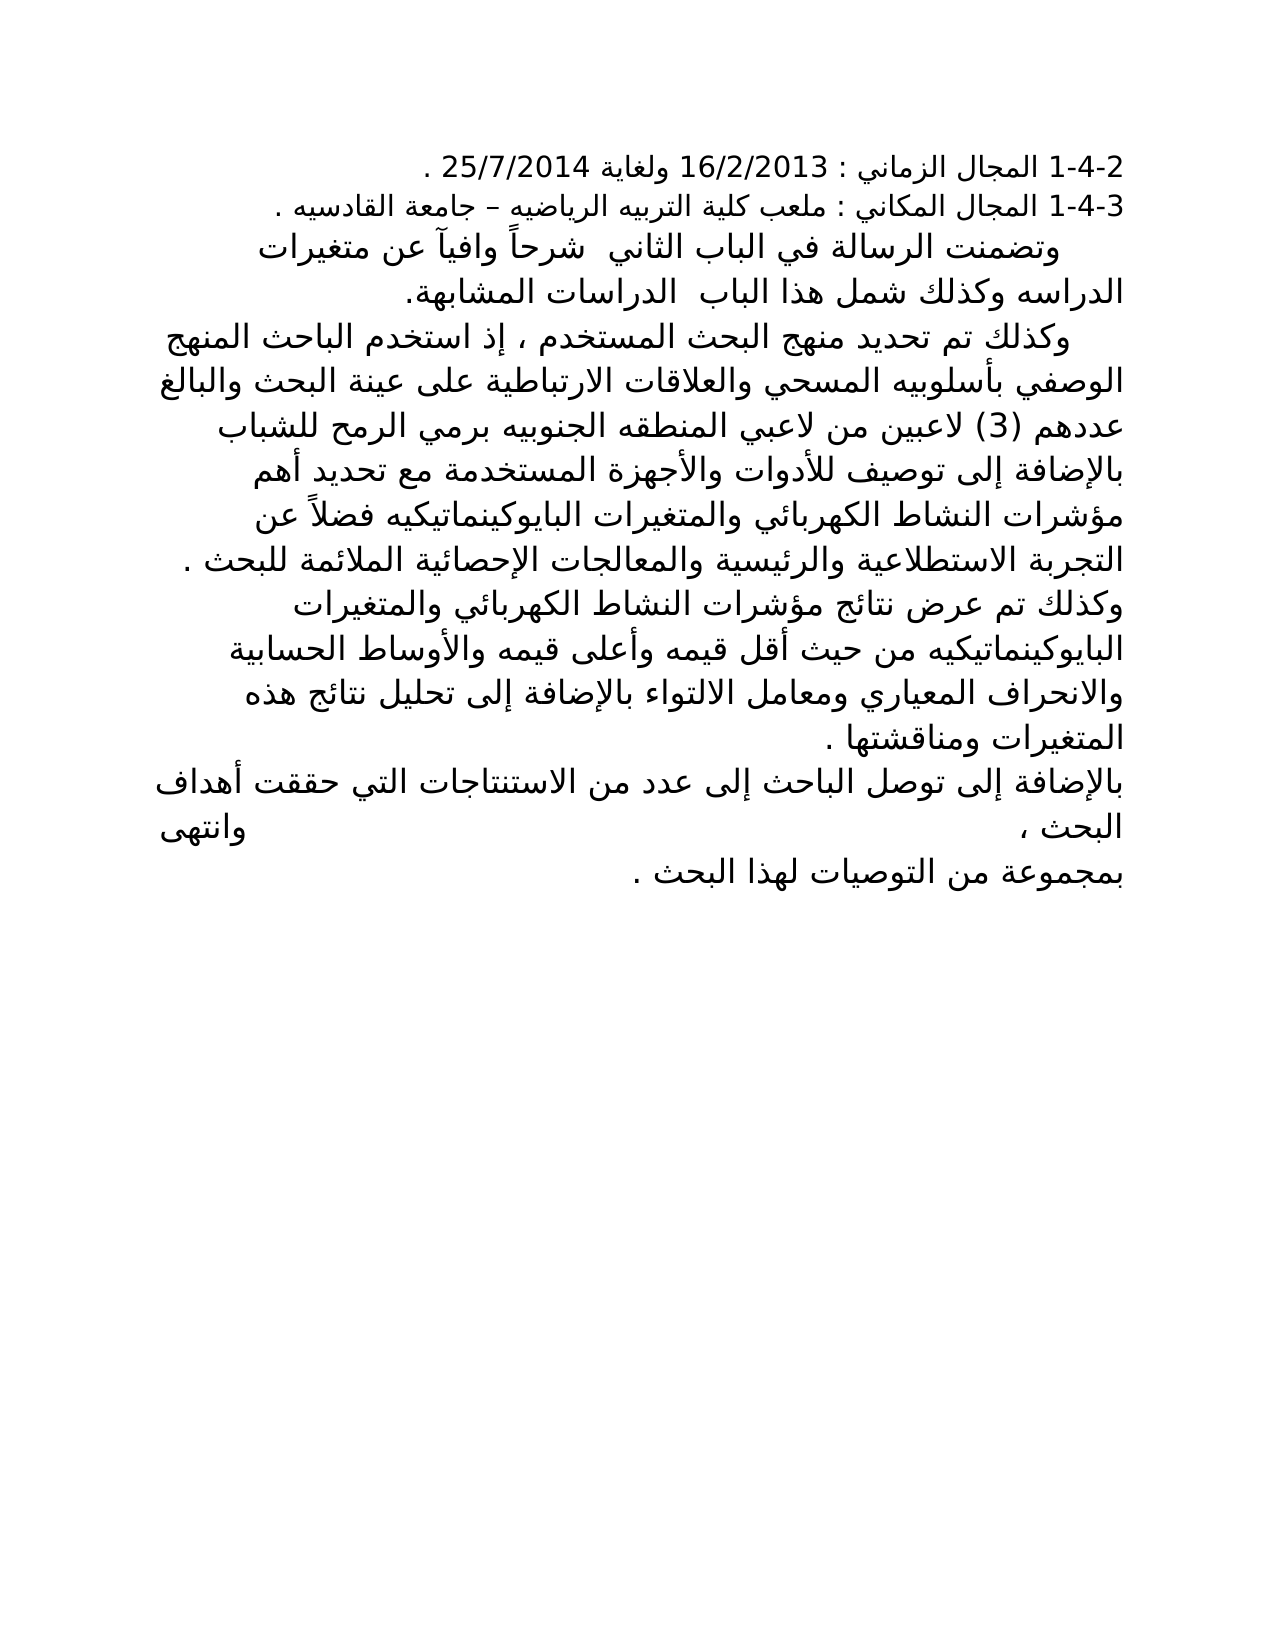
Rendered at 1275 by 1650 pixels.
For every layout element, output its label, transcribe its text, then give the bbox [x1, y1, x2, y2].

text وكذلك تم تحديد منهج البحث المستخدم ، إذ استخدم الباحث المنهج الوصفي بأسلوبيه المسحي والعلاقات الارتباطية على عينة البحث والبالغ عددهم (3) لاعبين من لاعبي المنطقه الجنوبيه برمي الرمح للشباب بالإضافة إلى توصيف للأدوات والأجهزة المستخدمة مع تحديد أهم مؤشرات النشاط الكهربائي والمتغيرات البايوكينماتيكيه فضلاً عن التجربة الاستطلاعية والرئيسية والمعالجات الإحصائية الملائمة للبحث . [150, 317, 1125, 579]
text 1-4-2 المجال الزماني : 16/2/2013 ولغاية 25/7/2014 . [150, 150, 1125, 184]
text 1-4-3 المجال المكاني : ملعب كلية التربيه الرياضيه – جامعة القادسيه . [150, 189, 1125, 223]
text بالإضافة إلى توصل الباحث إلى عدد من الاستنتاجات التي حققت أهداف البحث ، وانتهى بمجموعة من التوصيات لهذا البحث . [150, 763, 1125, 891]
text وتضمنت الرسالة في الباب الثاني شرحاً وافيآ عن متغيرات الدراسه وكذلك شمل هذا الباب الدراسات المشابهة. [150, 228, 1125, 311]
text وكذلك تم عرض نتائج مؤشرات النشاط الكهربائي والمتغيرات البايوكينماتيكيه من حيث أقل قيمه وأعلى قيمه والأوساط الحسابية والانحراف المعياري ومعامل الالتواء بالإضافة إلى تحليل نتائج هذه المتغيرات ومناقشتها . [150, 584, 1125, 757]
